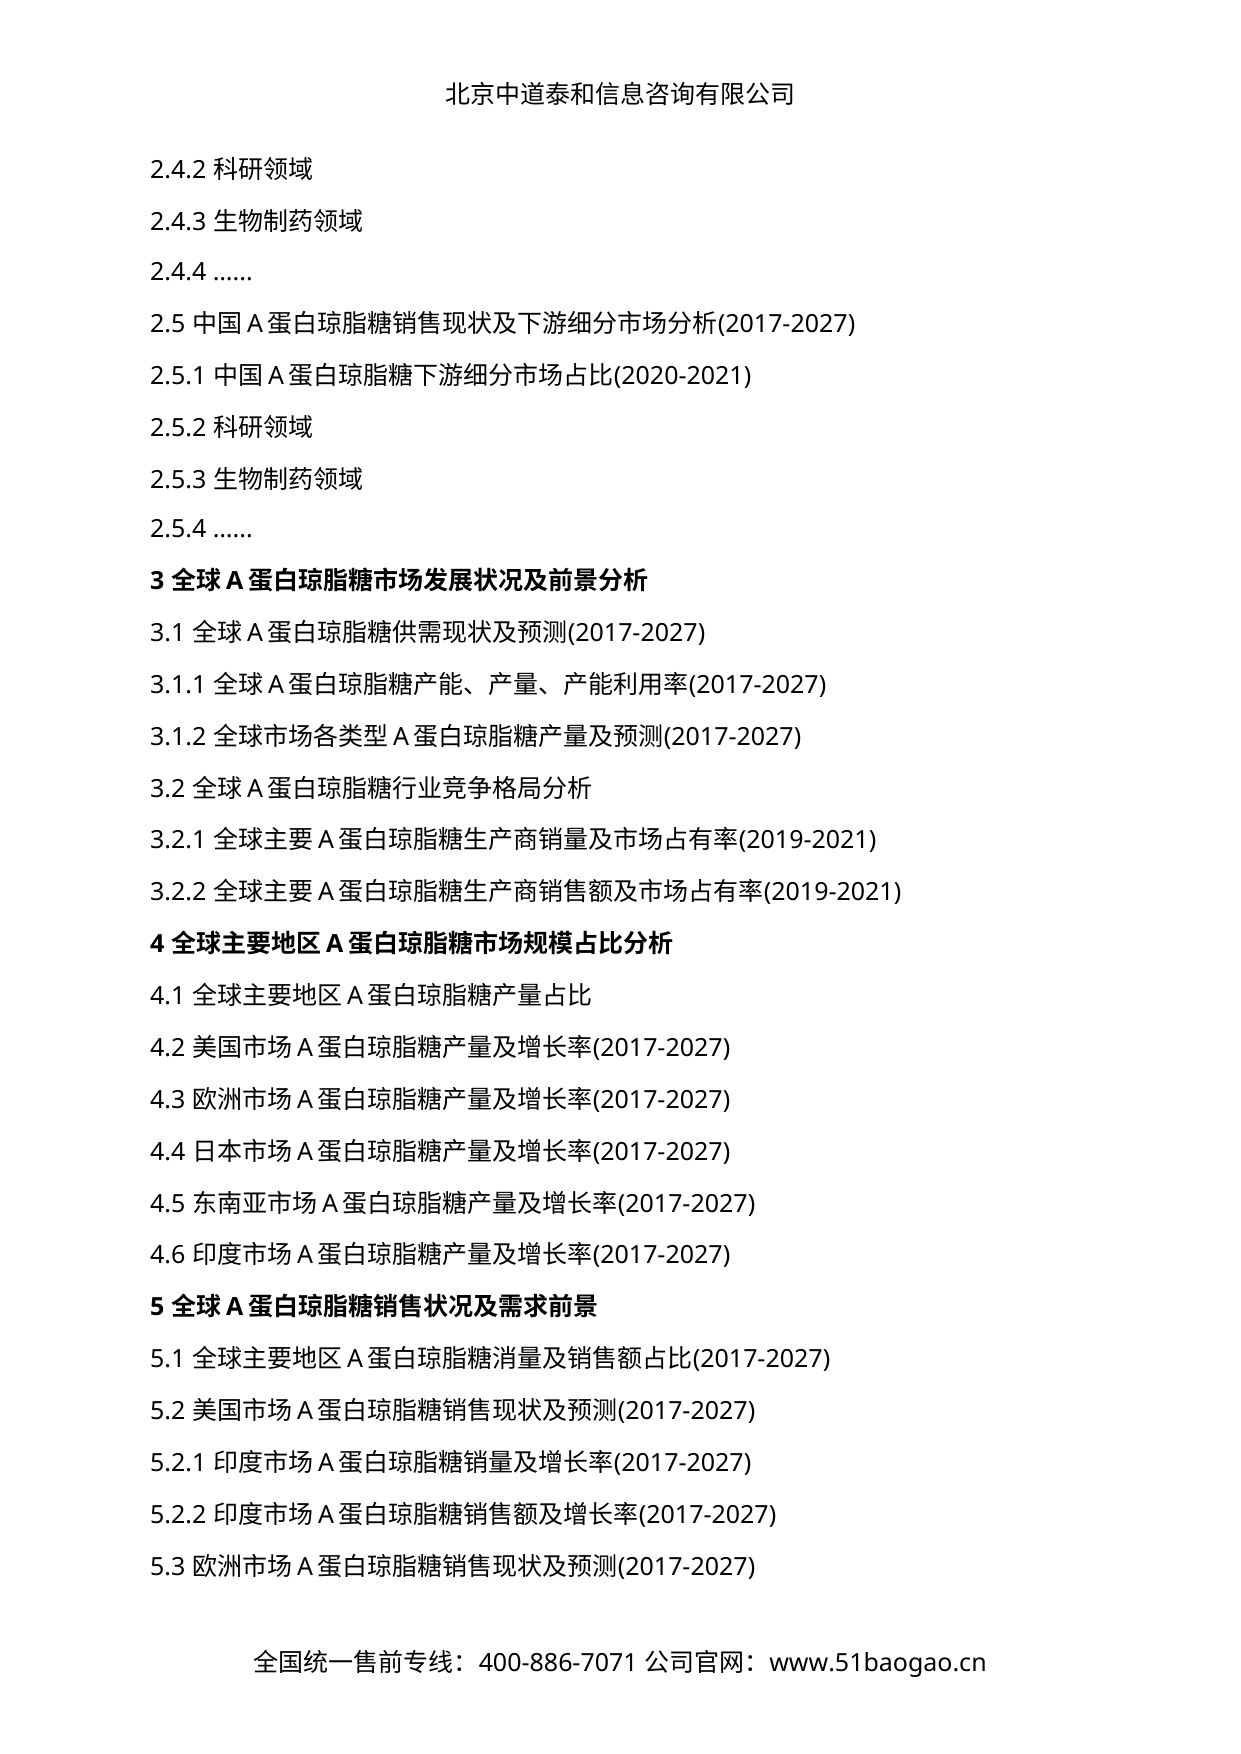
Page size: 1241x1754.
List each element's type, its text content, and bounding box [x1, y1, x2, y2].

text 4.5 东南亚市场A蛋白琼脂糖产量及增长率(2017-2027) [150, 1183, 1090, 1219]
text 2.5.4 …... [150, 511, 1090, 545]
text 5 全球A蛋白琼脂糖销售状况及需求前景 [150, 1287, 1090, 1323]
text 5.2.1 印度市场A蛋白琼脂糖销量及增长率(2017-2027) [150, 1442, 1090, 1479]
text 4.4 日本市场A蛋白琼脂糖产量及增长率(2017-2027) [150, 1131, 1090, 1167]
text 4.3 欧洲市场A蛋白琼脂糖产量及增长率(2017-2027) [150, 1079, 1090, 1116]
text 3.2.2 全球主要A蛋白琼脂糖生产商销售额及市场占有率(2019-2021) [150, 872, 1090, 908]
text 4 全球主要地区A蛋白琼脂糖市场规模占比分析 [150, 924, 1090, 960]
text 3.2.1 全球主要A蛋白琼脂糖生产商销量及市场占有率(2019-2021) [150, 820, 1090, 856]
text 3.1.1 全球A蛋白琼脂糖产能、产量、产能利用率(2017-2027) [150, 664, 1090, 701]
text 2.5 中国A蛋白琼脂糖销售现状及下游细分市场分析(2017-2027) [150, 303, 1090, 340]
text 5.3 欧洲市场A蛋白琼脂糖销售现状及预测(2017-2027) [150, 1546, 1090, 1582]
text 2.5.1 中国A蛋白琼脂糖下游细分市场占比(2020-2021) [150, 355, 1090, 392]
text 3.1 全球A蛋白琼脂糖供需现状及预测(2017-2027) [150, 612, 1090, 649]
text 4.2 美国市场A蛋白琼脂糖产量及增长率(2017-2027) [150, 1027, 1090, 1064]
text 3.2 全球A蛋白琼脂糖行业竞争格局分析 [150, 768, 1090, 804]
text 2.4.4 …... [150, 254, 1090, 288]
text 4.6 印度市场A蛋白琼脂糖产量及增长率(2017-2027) [150, 1235, 1090, 1271]
text 3.1.2 全球市场各类型A蛋白琼脂糖产量及预测(2017-2027) [150, 716, 1090, 752]
text 5.2.2 印度市场A蛋白琼脂糖销售额及增长率(2017-2027) [150, 1494, 1090, 1531]
text 2.5.2 科研领域 [150, 407, 1090, 443]
text 5.2 美国市场A蛋白琼脂糖销售现状及预测(2017-2027) [150, 1391, 1090, 1427]
text 3 全球A蛋白琼脂糖市场发展状况及前景分析 [150, 561, 1090, 597]
text 2.4.3 生物制药领域 [150, 202, 1090, 238]
text 5.1 全球主要地区A蛋白琼脂糖消量及销售额占比(2017-2027) [150, 1339, 1090, 1375]
text 4.1 全球主要地区A蛋白琼脂糖产量占比 [150, 976, 1090, 1012]
text 2.4.2 科研领域 [150, 150, 1090, 186]
text 2.5.3 生物制药领域 [150, 459, 1090, 495]
